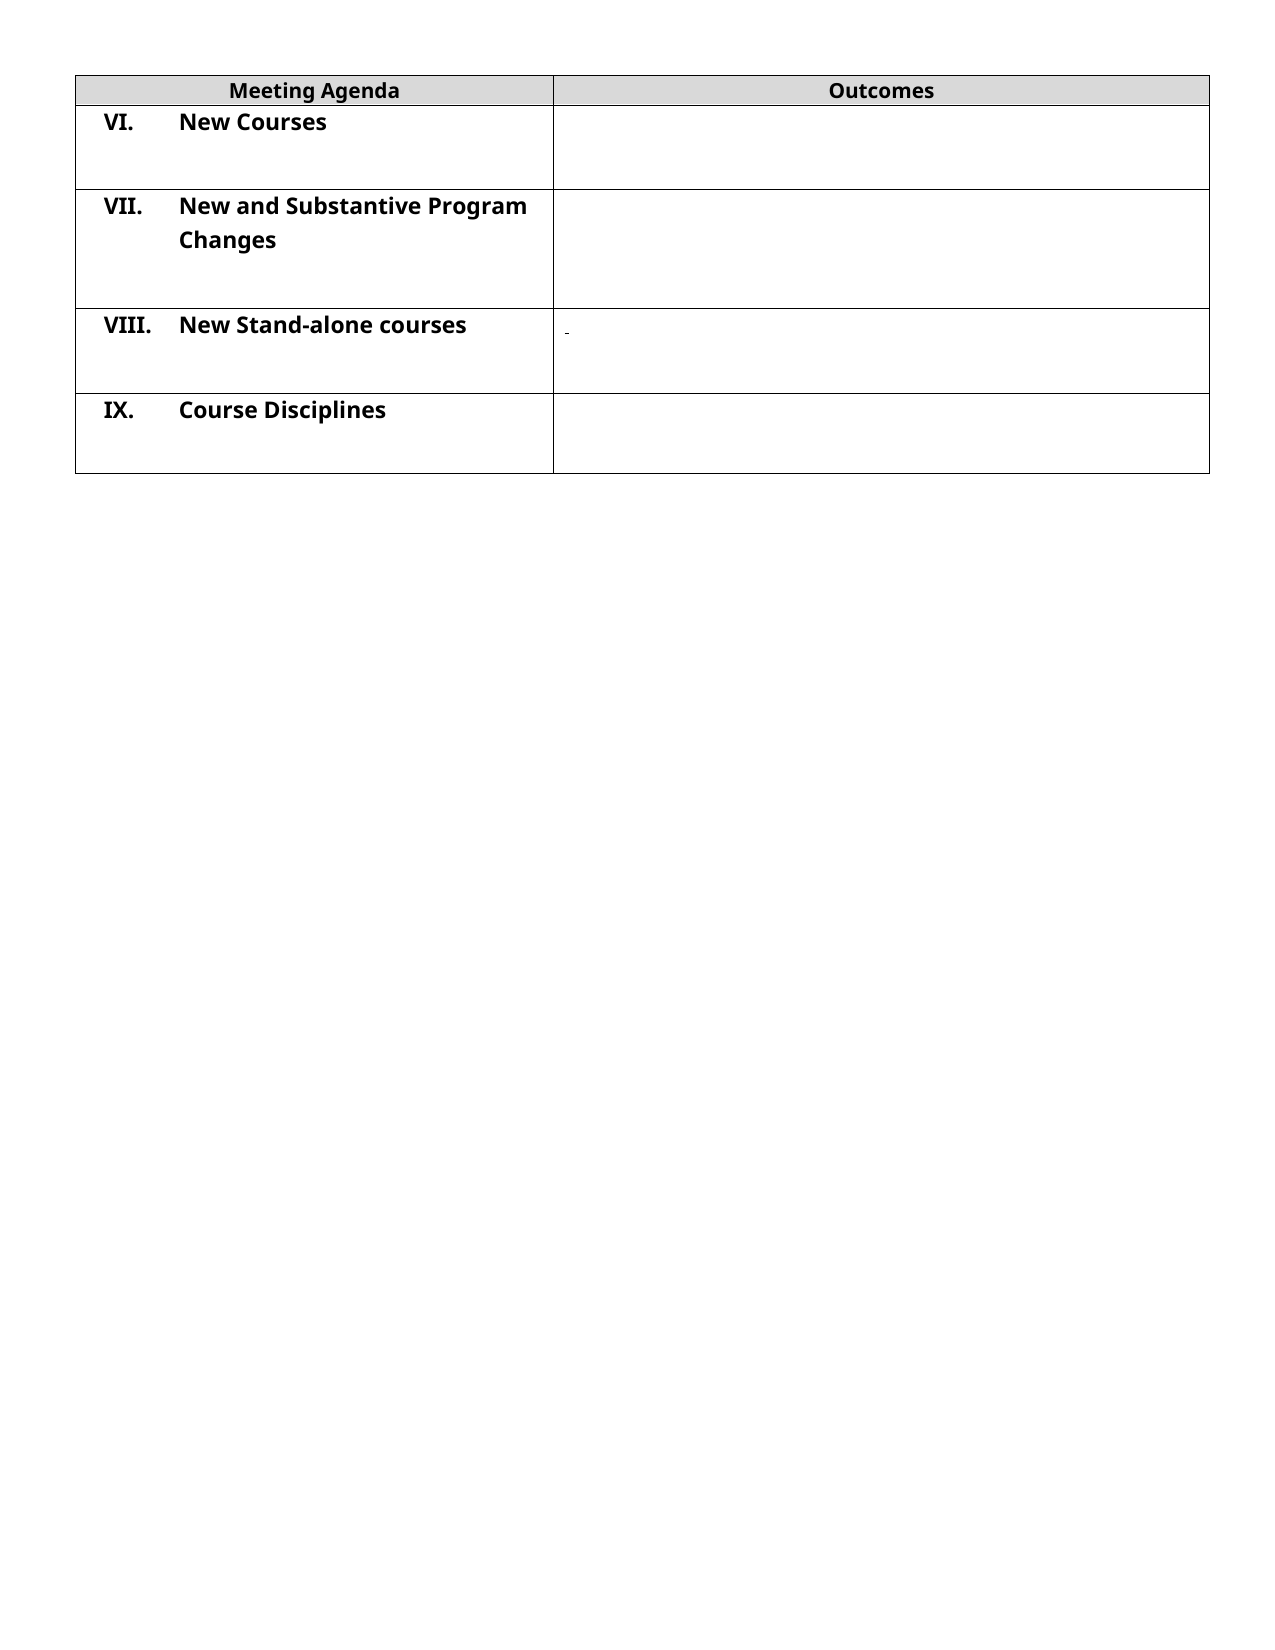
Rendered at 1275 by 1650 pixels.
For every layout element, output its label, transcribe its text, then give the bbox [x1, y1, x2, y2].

table_header Meeting Agenda [76, 76, 553, 104]
table_cell [554, 190, 1209, 308]
table_cell [554, 309, 1209, 393]
table_cell New Stand-alone courses [76, 309, 553, 393]
table_cell New Courses [76, 106, 553, 189]
table_header Outcomes [554, 76, 1209, 104]
table_cell [554, 106, 1209, 189]
table_cell [554, 394, 1209, 472]
table_cell Course Disciplines [76, 394, 553, 472]
table_cell New and Substantive Program Changes [76, 190, 553, 308]
